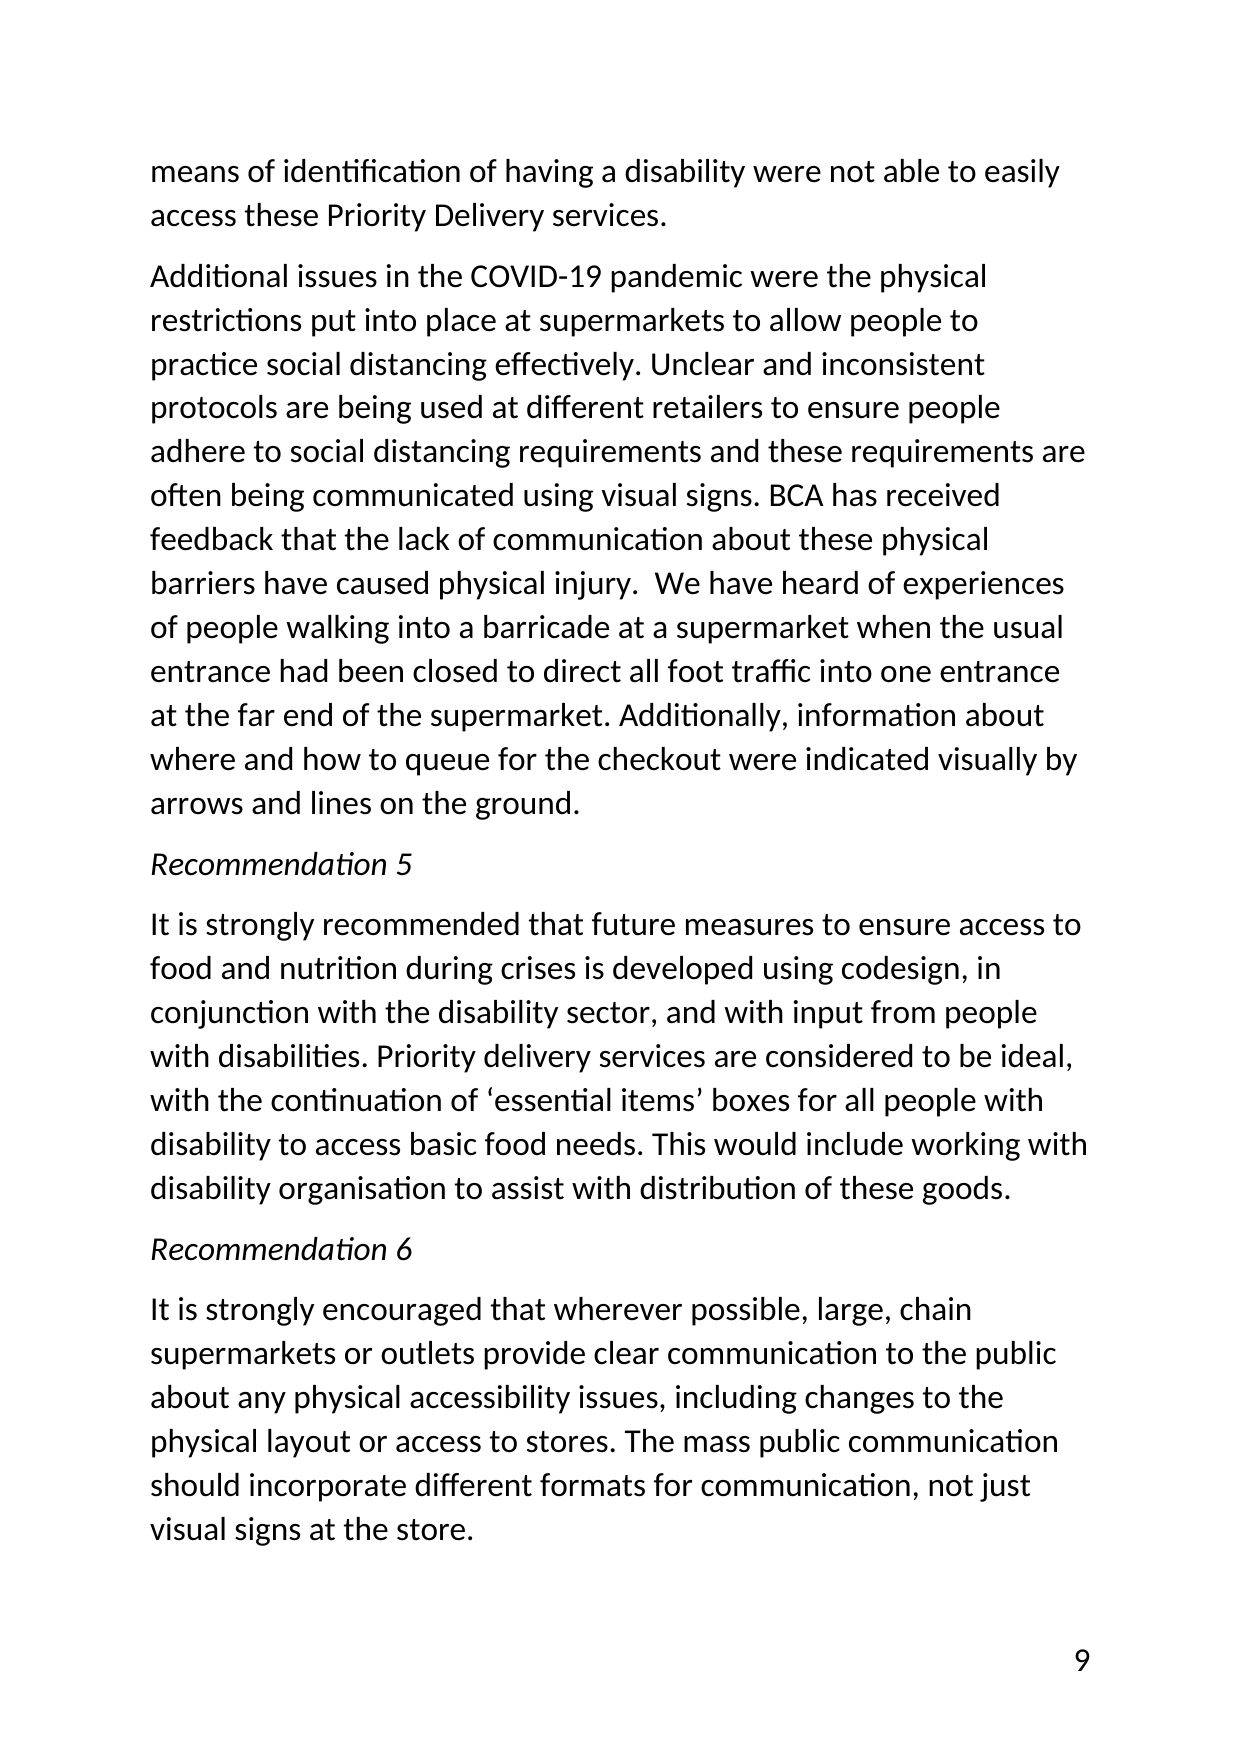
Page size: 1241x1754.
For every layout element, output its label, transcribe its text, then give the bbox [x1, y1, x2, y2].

text It is strongly encouraged that wherever possible, large, chain supermarkets or outlets provide clear communication to the public about any physical accessibility issues, including changes to the physical layout or access to stores. The mass public communication should incorporate different formats for communication, not just visual signs at the store. [150, 1288, 1090, 1549]
text It is strongly recommended that future measures to ensure access to food and nutrition during crises is developed using codesign, in conjunction with the disability sector, and with input from people with disabilities. Priority delivery services are considered to be ideal, with the continuation of ‘essential items’ boxes for all people with disability to access basic food needs. This would include working with disability organisation to assist with distribution of these goods. [150, 903, 1090, 1208]
text Additional issues in the COVID-19 pandemic were the physical restrictions put into place at supermarkets to allow people to practice social distancing effectively. Unclear and inconsistent protocols are being used at different retailers to ensure people adhere to social distancing requirements and these requirements are often being communicated using visual signs. BCA has received feedback that the lack of communication about these physical barriers have caused physical injury. We have heard of experiences of people walking into a barricade at a supermarket when the usual entrance had been closed to direct all foot traffic into one entrance at the far end of the supermarket. Additionally, information about where and how to queue for the checkout were indicated visually by arrows and lines on the ground. [150, 254, 1090, 823]
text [150, 150, 1090, 235]
subtitle Recommendation 5 [150, 843, 1090, 883]
subtitle Recommendation 6 [150, 1228, 1090, 1268]
